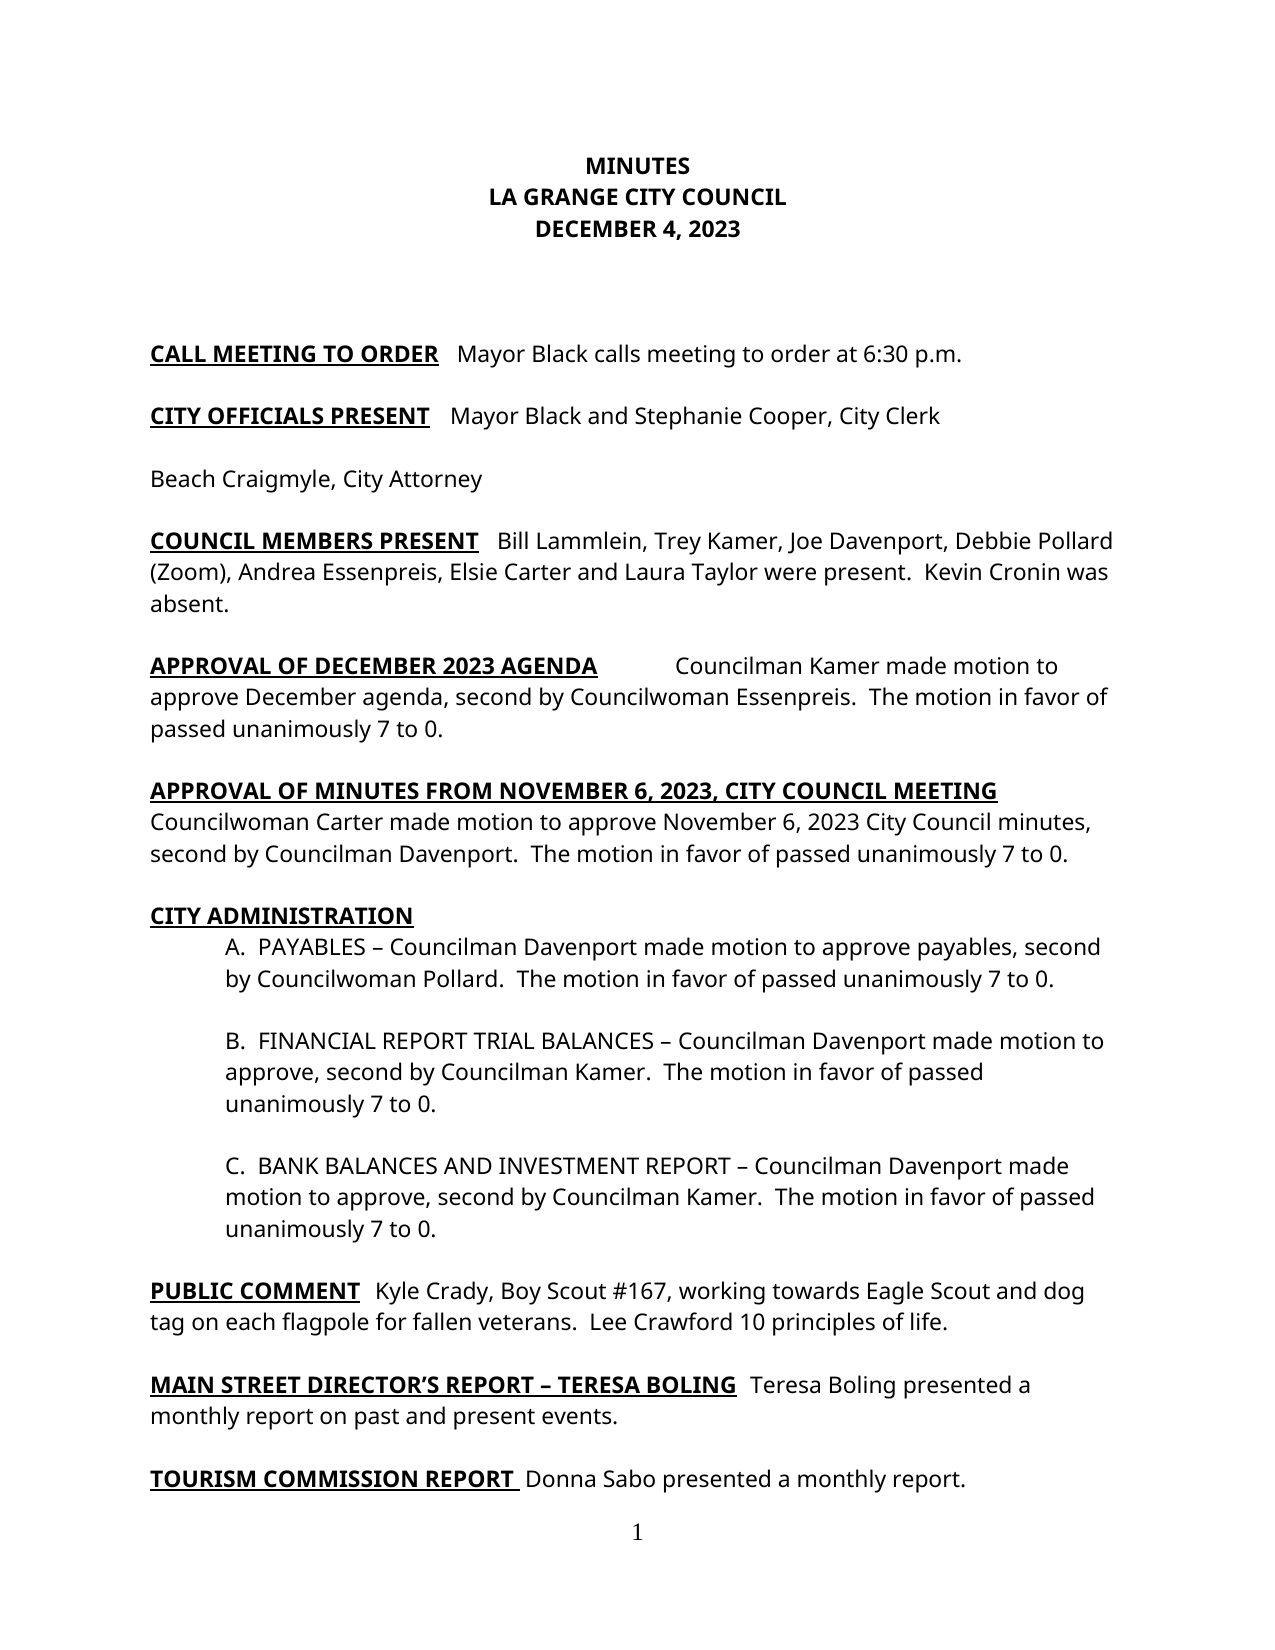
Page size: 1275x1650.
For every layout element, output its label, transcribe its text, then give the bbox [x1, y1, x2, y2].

text MINUTES [150, 150, 1125, 181]
text B. FINANCIAL REPORT TRIAL BALANCES – Councilman Davenport made motion to approve, second by Councilman Kamer. The motion in favor of passed unanimously 7 to 0. [225, 1025, 1125, 1119]
text APPROVAL OF DECEMBER 2023 AGENDA Councilman Kamer made motion to approve December agenda, second by Councilwoman Essenpreis. The motion in favor of passed unanimously 7 to 0. [150, 650, 1125, 744]
text CITY ADMINISTRATION [150, 900, 1125, 931]
text APPROVAL OF MINUTES FROM NOVEMBER 6, 2023, CITY COUNCIL MEETING Councilwoman Carter made motion to approve November 6, 2023 City Council minutes, second by Councilman Davenport. The motion in favor of passed unanimously 7 to 0. [150, 775, 1125, 869]
text CALL MEETING TO ORDER Mayor Black calls meeting to order at 6:30 p.m. [150, 337, 1125, 369]
text TOURISM COMMISSION REPORT Donna Sabo presented a monthly report. [150, 1462, 1125, 1494]
text COUNCIL MEMBERS PRESENT Bill Lammlein, Trey Kamer, Joe Davenport, Debbie Pollard (Zoom), Andrea Essenpreis, Elsie Carter and Laura Taylor were present. Kevin Cronin was absent. [150, 525, 1125, 619]
text PUBLIC COMMENT Kyle Crady, Boy Scout #167, working towards Eagle Scout and dog tag on each flagpole for fallen veterans. Lee Crawford 10 principles of life. [150, 1275, 1125, 1337]
text DECEMBER 4, 2023 [150, 212, 1125, 244]
text CITY OFFICIALS PRESENT Mayor Black and Stephanie Cooper, City Clerk [150, 400, 1125, 431]
text A. PAYABLES – Councilman Davenport made motion to approve payables, second by Councilwoman Pollard. The motion in favor of passed unanimously 7 to 0. [225, 931, 1125, 994]
text LA GRANGE CITY COUNCIL [150, 181, 1125, 212]
text MAIN STREET DIRECTOR’S REPORT – TERESA BOLING Teresa Boling presented a monthly report on past and present events. [150, 1369, 1125, 1431]
text C. BANK BALANCES AND INVESTMENT REPORT – Councilman Davenport made motion to approve, second by Councilman Kamer. The motion in favor of passed unanimously 7 to 0. [225, 1150, 1125, 1244]
text Beach Craigmyle, City Attorney [150, 462, 1125, 494]
